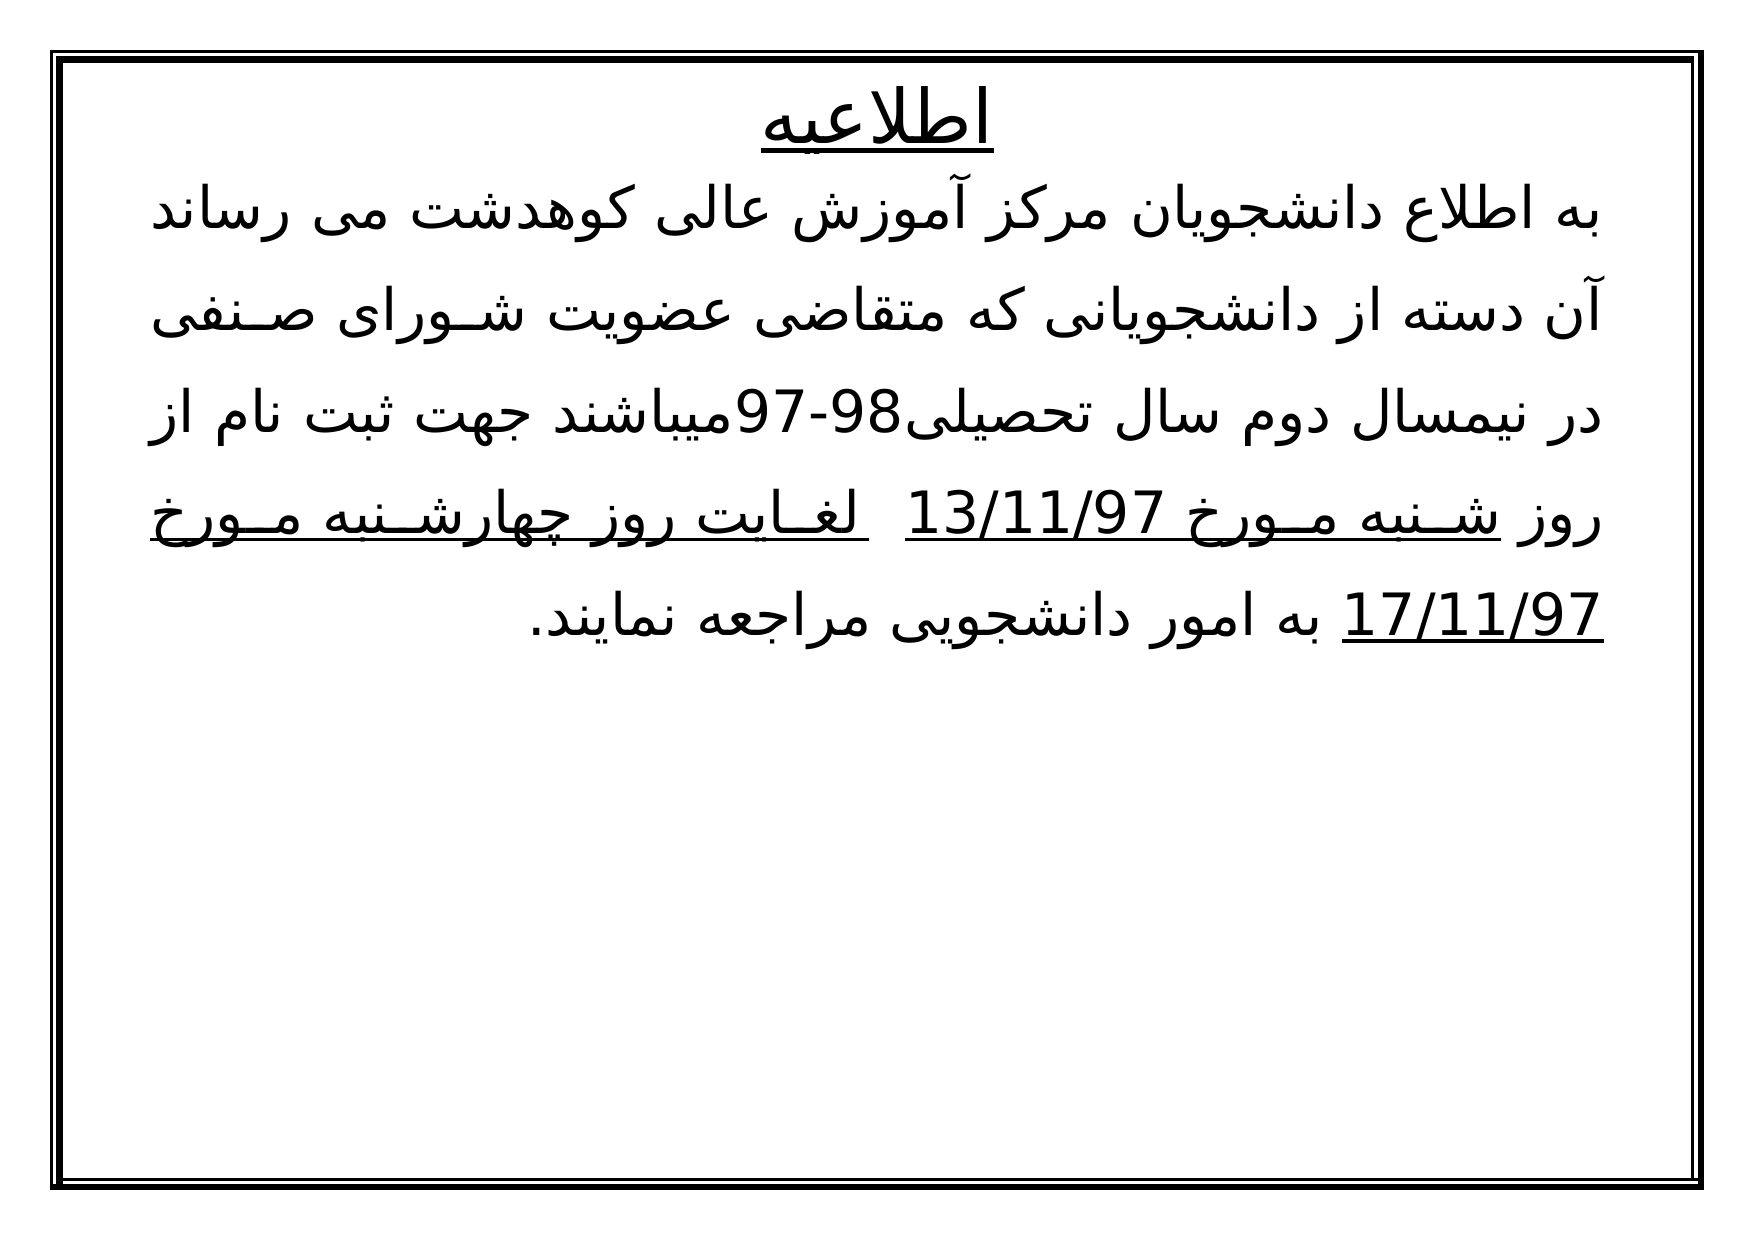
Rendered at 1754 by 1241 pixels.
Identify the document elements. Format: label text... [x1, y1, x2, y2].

text اطلاعیه [150, 74, 1604, 161]
text به اطلاع دانشجویان مرکز آموزش عالی کوهدشت می رساند آن دسته از دانشجویانی که متقاضی عضویت شورای صنفی در نیمسال دوم سال تحصیلی98-97میباشند جهت ثبت نام از روز شنبه مورخ 13/11/97 لغایت روز چهارشنبه مورخ 17/11/97 به امور دانشجویی مراجعه نمایند. [150, 174, 1604, 649]
